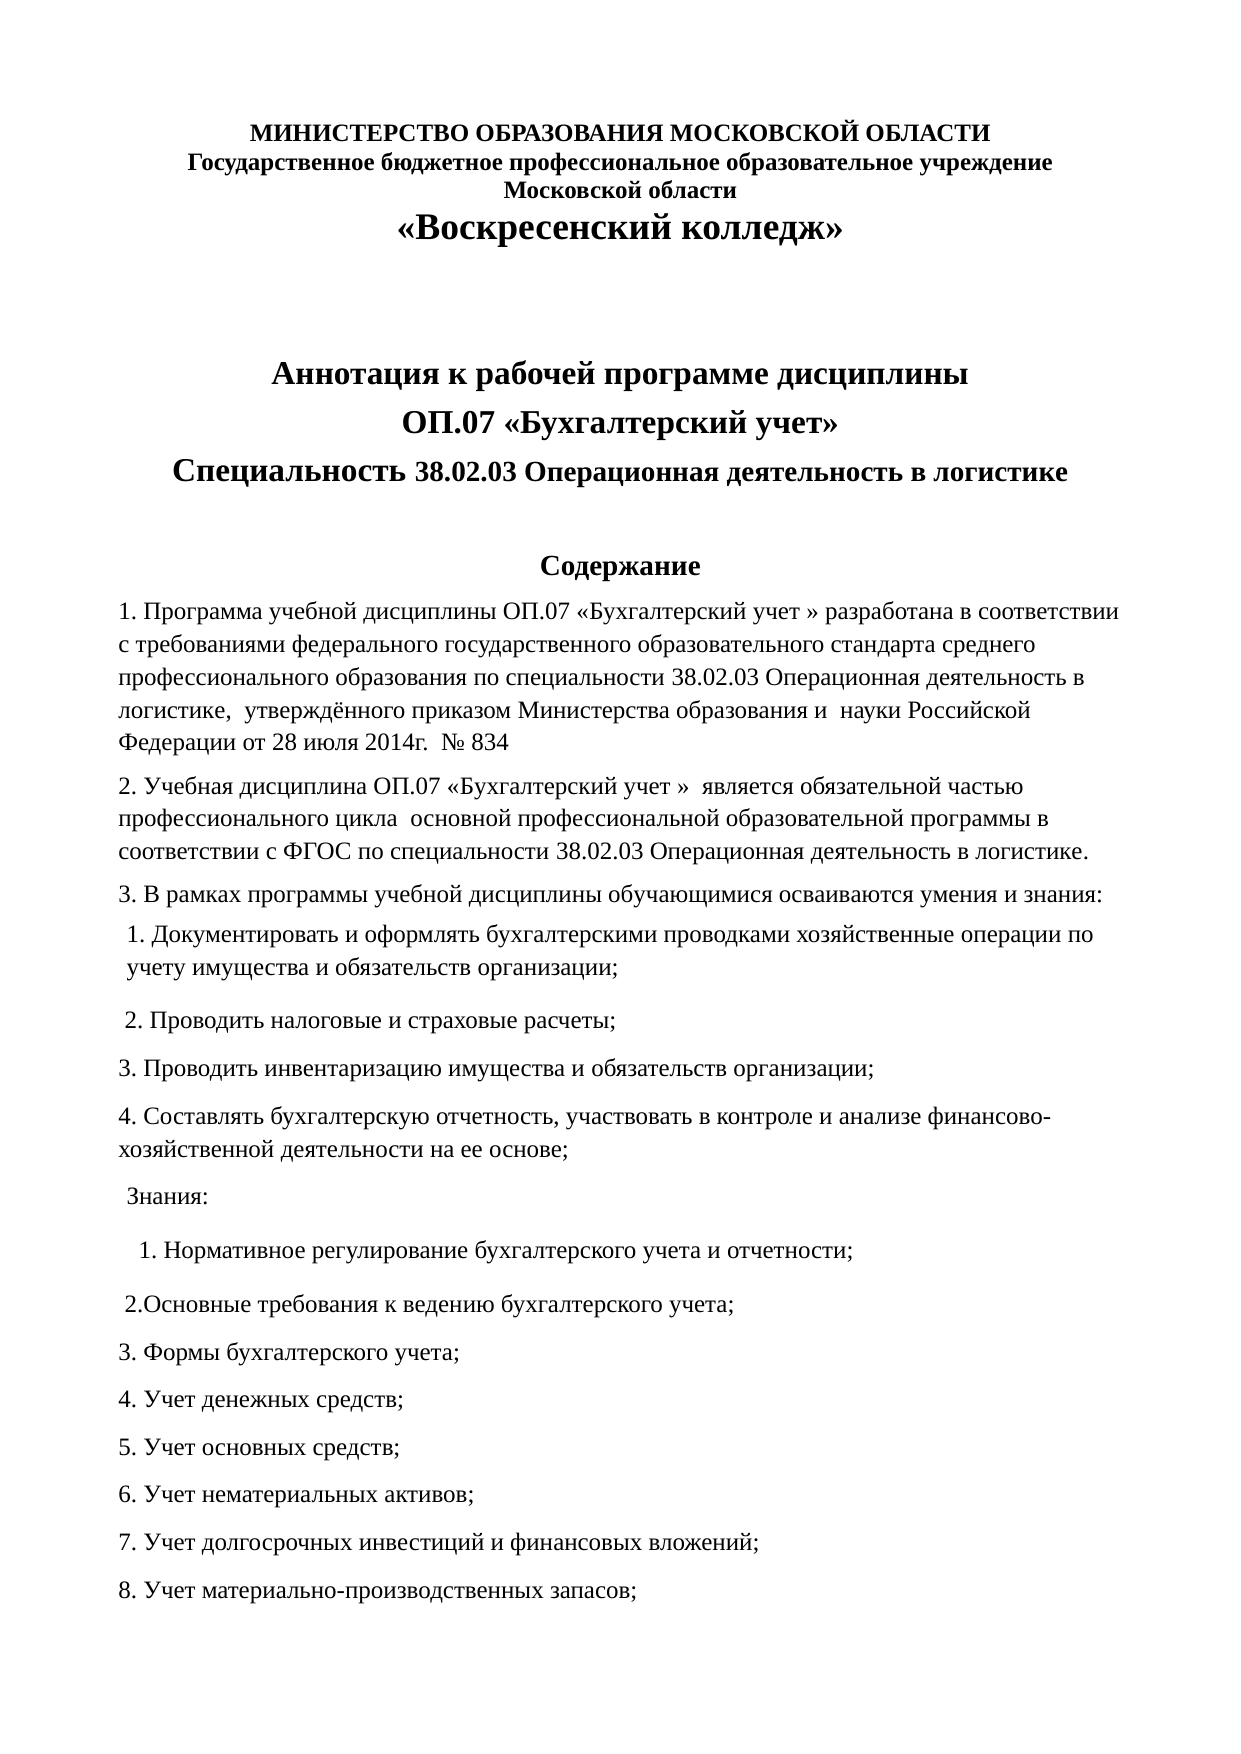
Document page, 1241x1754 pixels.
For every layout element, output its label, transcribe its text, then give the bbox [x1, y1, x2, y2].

text Специальность 38.02.03 Операционная деятельность в логистике [118, 451, 1122, 489]
text 6. Учет нематериальных активов; [118, 1479, 1122, 1508]
text 2.Основные требования к ведению бухгалтерского учета; [118, 1289, 1122, 1318]
text ОП.07 «Бухгалтерский учет» [118, 402, 1122, 440]
list 1. Нормативное регулирование бухгалтерского учета и отчетности; [138, 1235, 1122, 1264]
text 8. Учет материально-производственных запасов; [118, 1575, 1122, 1603]
text 2. Учебная дисциплина ОП.07 «Бухгалтерский учет » является обязательной частью профессионального цикла основной профессиональной образовательной программы в соответствии с ФГОС по специальности 38.02.03 Операционная деятельность в логистике. [118, 767, 1122, 865]
list 1. Документировать и оформлять бухгалтерскими проводками хозяйственные операции по учету имущества и обязательств организации; [126, 919, 1122, 981]
text Содержание [118, 548, 1122, 582]
text 4. Учет денежных средств; [118, 1384, 1122, 1413]
text 3. Формы бухгалтерского учета; [118, 1337, 1122, 1366]
text Аннотация к рабочей программе дисциплины [118, 353, 1122, 392]
text Государственное бюджетное профессиональное образовательное учреждение [118, 147, 1122, 176]
text 7. Учет долгосрочных инвестиций и финансовых вложений; [118, 1527, 1122, 1556]
text 5. Учет основных средств; [118, 1432, 1122, 1461]
text 2. Проводить налоговые и страховые расчеты; [118, 1006, 1122, 1034]
text 4. Составлять бухгалтерскую отчетность, участвовать в контроле и анализе финансово-хозяйственной деятельности на ее основе; [118, 1101, 1122, 1163]
text МИНИСТЕРСТВО ОБРАЗОВАНИЯ МОСКОВСКОЙ ОБЛАСТИ [118, 118, 1122, 147]
text Московской области [118, 176, 1122, 204]
text «Воскресенский колледж» [118, 204, 1122, 247]
text 1. Программа учебной дисциплины ОП.07 «Бухгалтерский учет » разработана в соответствии с требованиями федерального государственного образовательного стандарта среднего профессионального образования по специальности 38.02.03 Операционная деятельность в логистике, утверждённого приказом Министерства образования и науки Российской Федерации от 28 июля 2014г. № 834 [118, 592, 1122, 756]
text 3. В рамках программы учебной дисциплины обучающимися осваиваются умения и знания: [118, 876, 1122, 908]
list Знания: [126, 1181, 1122, 1210]
text 3. Проводить инвентаризацию имущества и обязательств организации; [118, 1053, 1122, 1082]
